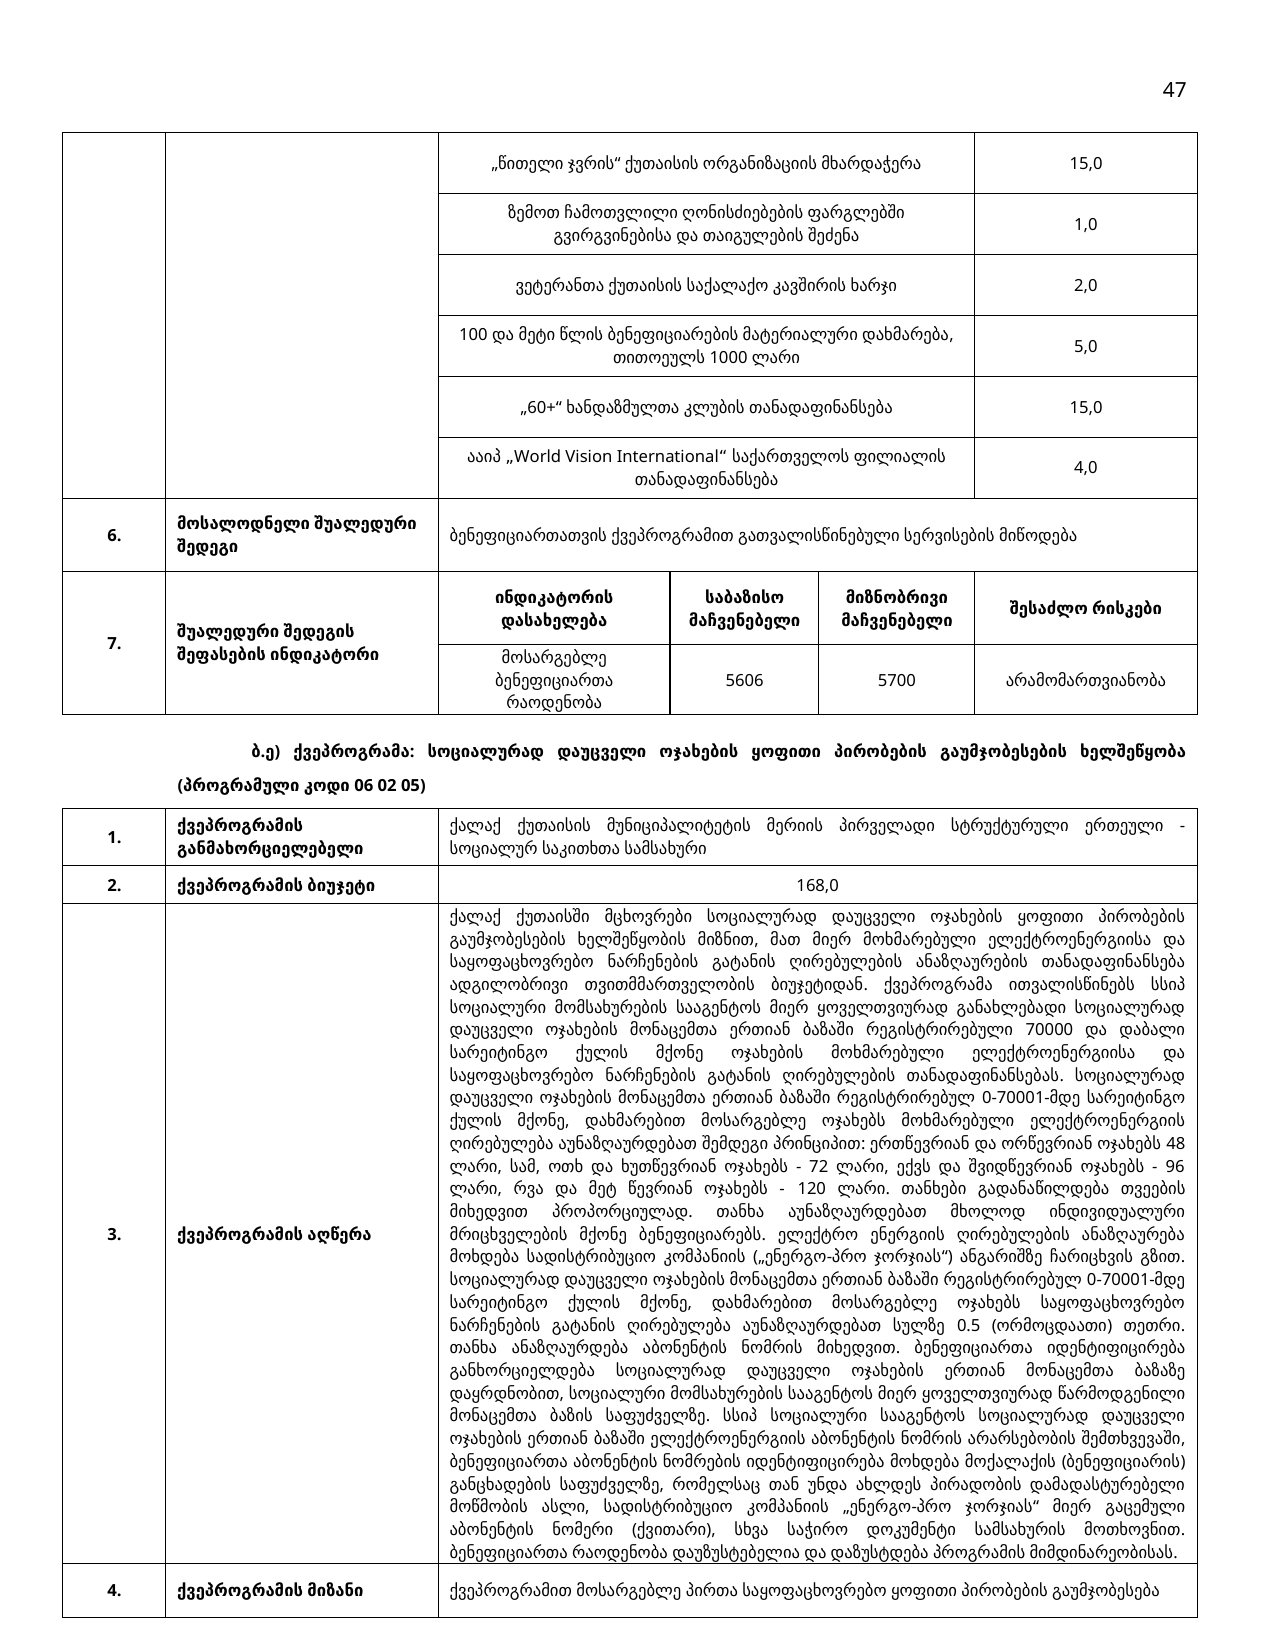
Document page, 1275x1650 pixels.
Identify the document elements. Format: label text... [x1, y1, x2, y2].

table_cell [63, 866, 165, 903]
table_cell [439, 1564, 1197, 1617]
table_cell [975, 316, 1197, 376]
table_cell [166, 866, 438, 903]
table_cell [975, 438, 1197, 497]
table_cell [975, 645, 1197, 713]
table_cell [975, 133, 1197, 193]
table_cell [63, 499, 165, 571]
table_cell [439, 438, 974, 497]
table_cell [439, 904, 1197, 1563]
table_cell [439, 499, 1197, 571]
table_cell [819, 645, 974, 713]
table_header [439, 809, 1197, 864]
text ბ.ე) ქვეპროგრამა: სოციალურად დაუცველი ოჯახების ყოფითი პირობების გაუმჯობესების ხელშეწყობა (პროგრამული კოდი 06 02 05) [177, 739, 1186, 796]
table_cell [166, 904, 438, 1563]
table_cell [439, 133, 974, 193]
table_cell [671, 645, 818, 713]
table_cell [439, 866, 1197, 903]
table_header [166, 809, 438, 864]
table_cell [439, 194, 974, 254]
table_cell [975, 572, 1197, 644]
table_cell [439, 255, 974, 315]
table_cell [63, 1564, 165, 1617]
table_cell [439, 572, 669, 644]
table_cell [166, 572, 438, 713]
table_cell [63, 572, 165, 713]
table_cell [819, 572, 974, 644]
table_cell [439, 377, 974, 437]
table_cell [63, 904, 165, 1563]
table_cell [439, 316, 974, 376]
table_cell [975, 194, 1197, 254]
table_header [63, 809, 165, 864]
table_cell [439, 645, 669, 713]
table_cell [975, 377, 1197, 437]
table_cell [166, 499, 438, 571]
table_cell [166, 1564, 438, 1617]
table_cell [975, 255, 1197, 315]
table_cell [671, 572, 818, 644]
